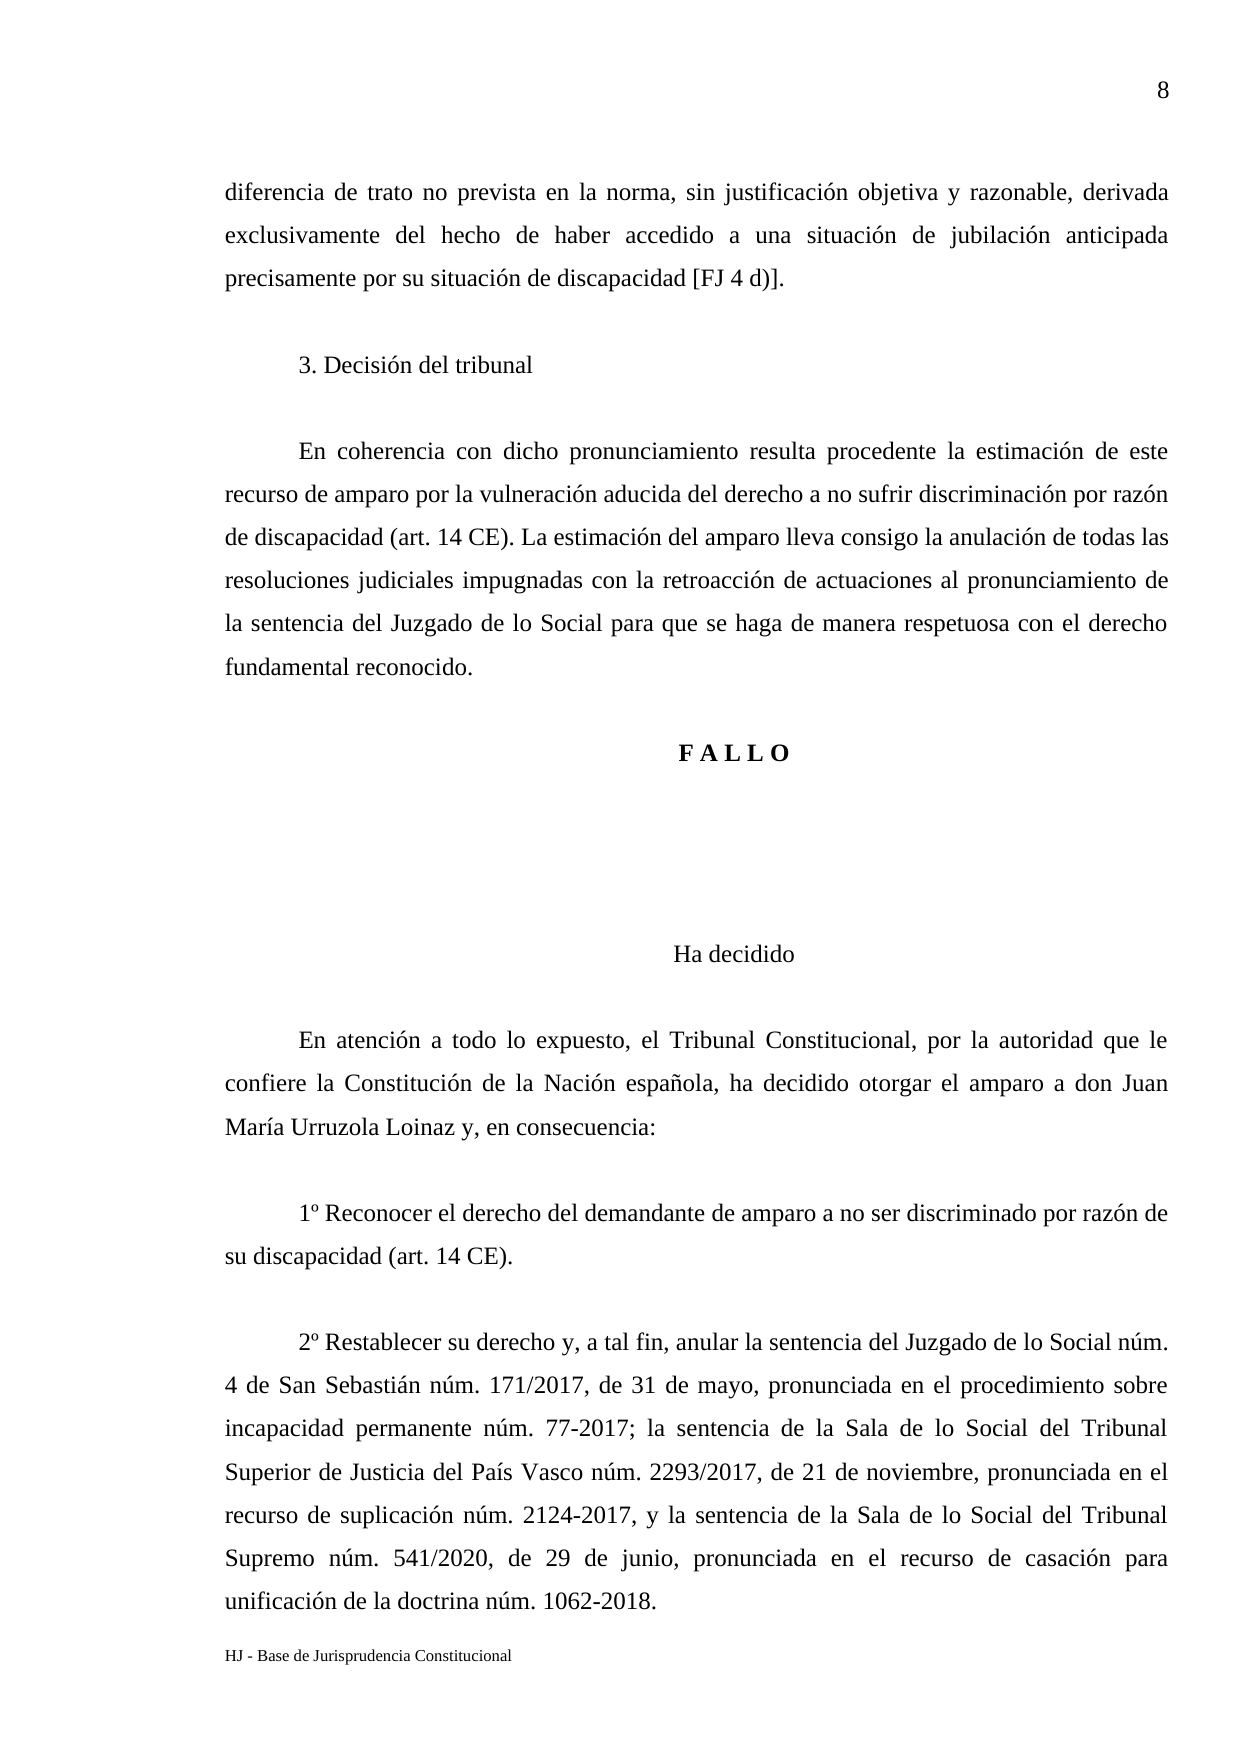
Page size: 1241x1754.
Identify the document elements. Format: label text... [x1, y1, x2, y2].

text En atención a todo lo expuesto, el Tribunal Constitucional, por la autoridad que le confiere la Constitución de la Nación española, ha decidido otorgar el amparo a don Juan María Urruzola Loinaz y, en consecuencia: [224, 1025, 1169, 1140]
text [224, 177, 1169, 292]
text 2º Restablecer su derecho y, a tal fin, anular la sentencia del Juzgado de lo Social núm. 4 de San Sebastián núm. 171/2017, de 31 de mayo, pronunciada en el procedimiento sobre incapacidad permanente núm. 77-2017; la sentencia de la Sala de lo Social del Tribunal Superior de Justicia del País Vasco núm. 2293/2017, de 21 de noviembre, pronunciada en el recurso de suplicación núm. 2124-2017, y la sentencia de la Sala de lo Social del Tribunal Supremo núm. 541/2020, de 29 de junio, pronunciada en el recurso de casación para unificación de la doctrina núm. 1062-2018. [224, 1327, 1169, 1615]
text En coherencia con dicho pronunciamiento resulta procedente la estimación de este recurso de amparo por la vulneración aducida del derecho a no sufrir discriminación por razón de discapacidad (art. 14 CE). La estimación del amparo lleva consigo la anulación de todas las resoluciones judiciales impugnadas con la retroacción de actuaciones al pronunciamiento de la sentencia del Juzgado de lo Social para que se haga de manera respetuosa con el derecho fundamental reconocido. [224, 436, 1169, 680]
text 3. Decisión del tribunal [224, 350, 1169, 378]
subtitle F A L L O [224, 738, 1169, 767]
text 1º Reconocer el derecho del demandante de amparo a no ser discriminado por razón de su discapacidad (art. 14 CE). [224, 1198, 1169, 1270]
text Ha decidido [224, 939, 1169, 968]
